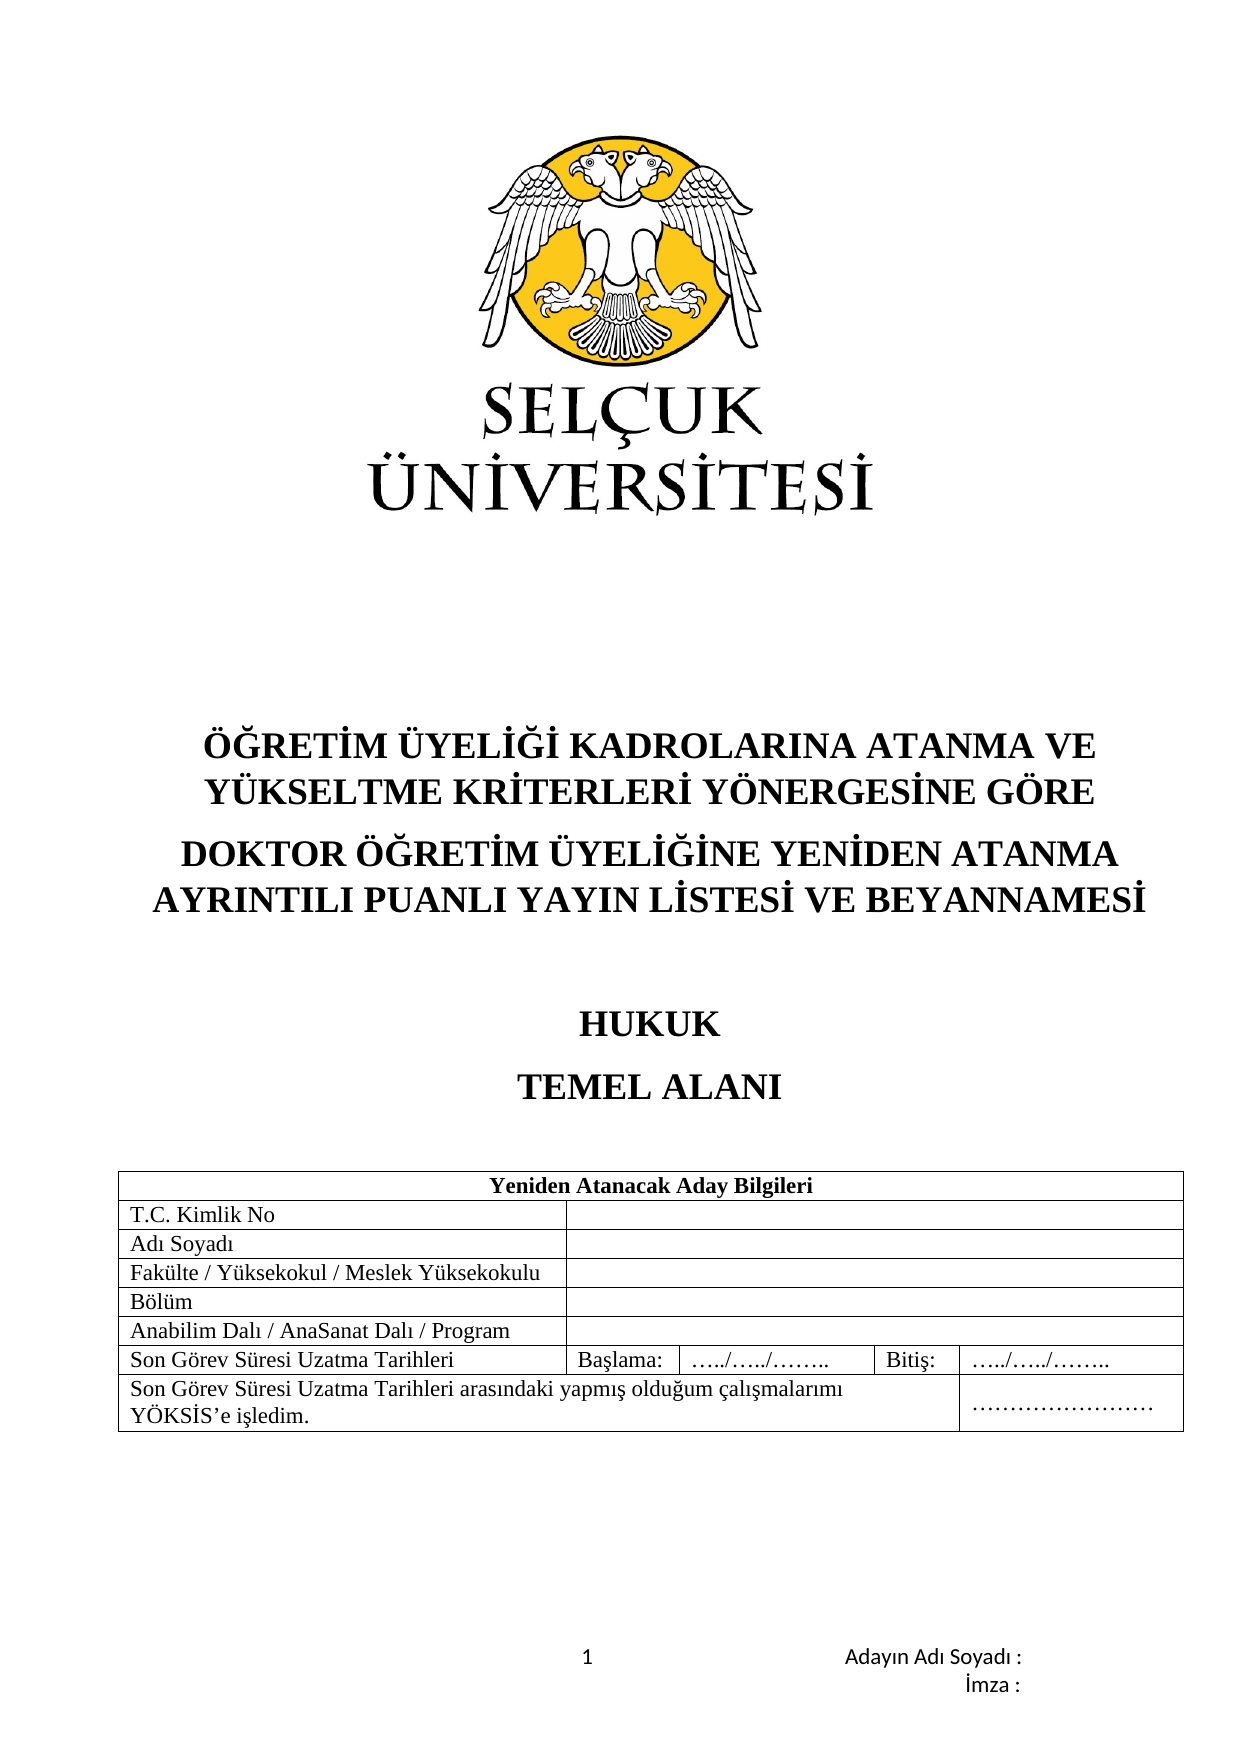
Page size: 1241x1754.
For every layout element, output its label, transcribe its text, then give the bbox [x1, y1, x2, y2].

text ÖĞRETİM ÜYELİĞİ KADROLARINA ATANMA VE YÜKSELTME KRİTERLERİ YÖNERGESİNE GÖRE [118, 724, 1181, 812]
table_cell …………………… [960, 1375, 1183, 1431]
table_cell Adı Soyadı [119, 1230, 566, 1258]
table_cell …../…../…….. [960, 1346, 1183, 1374]
table_cell Son Görev Süresi Uzatma Tarihleri arasındaki yapmış olduğum çalışmalarımı YÖKSİS’e işledim. [119, 1375, 959, 1431]
table_cell [567, 1259, 1183, 1287]
table_cell [567, 1317, 1183, 1345]
table_cell [567, 1288, 1183, 1316]
text DOKTOR ÖĞRETİM ÜYELİĞİNE YENİDEN ATANMA AYRINTILI PUANLI YAYIN LİSTESİ VE BEYANNAMESİ [118, 832, 1181, 920]
table_cell Bitiş: [875, 1346, 959, 1374]
table_cell Son Görev Süresi Uzatma Tarihleri [119, 1346, 566, 1374]
table_header Yeniden Atanacak Aday Bilgileri [119, 1172, 1183, 1200]
table_cell …../…../…….. [680, 1346, 874, 1374]
picture [367, 135, 873, 516]
table_cell Bölüm [119, 1288, 566, 1316]
table_cell Fakülte / Yüksekokul / Meslek Yüksekokulu [119, 1259, 566, 1287]
text TEMEL ALANI [118, 1064, 1181, 1107]
table_cell Başlama: [567, 1346, 679, 1374]
text HUKUK [118, 1002, 1181, 1045]
table_cell [567, 1201, 1183, 1229]
table_cell [567, 1230, 1183, 1258]
table_cell Anabilim Dalı / AnaSanat Dalı / Program [119, 1317, 566, 1345]
table_cell T.C. Kimlik No [119, 1201, 566, 1229]
